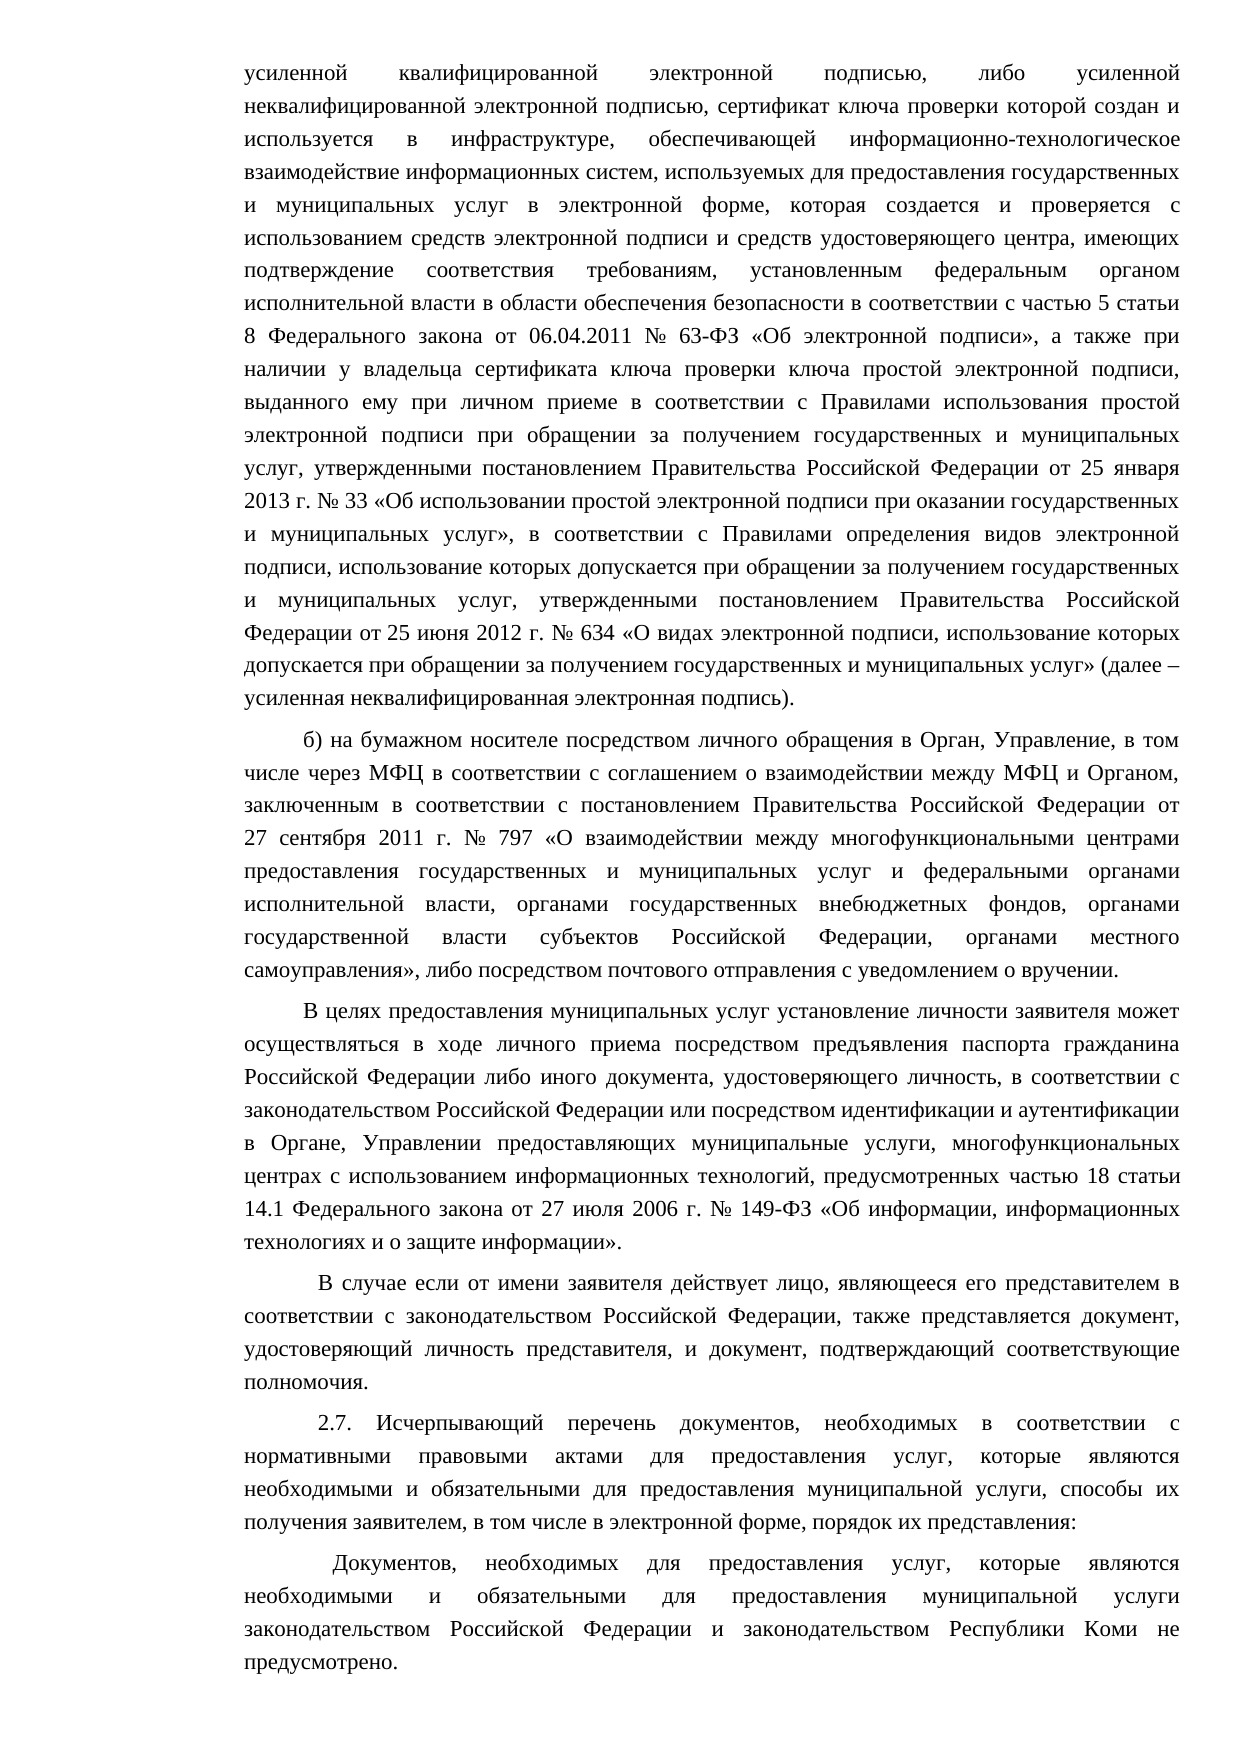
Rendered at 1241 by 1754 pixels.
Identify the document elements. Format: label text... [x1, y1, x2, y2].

text В целях предоставления муниципальных услуг установление личности заявителя может осуществляться в ходе личного приема посредством предъявления паспорта гражданина Российской Федерации либо иного документа, удостоверяющего личность, в соответствии с законодательством Российской Федерации или посредством идентификации и аутентификации в Органе, Управлении предоставляющих муниципальные услуги, многофункциональных центрах с использованием информационных технологий, предусмотренных частью 18 статьи 14.1 Федерального закона от 27 июля 2006 г. № 149-ФЗ «Об информации, информационных технологиях и о защите информации». [244, 997, 1181, 1254]
text Документов, необходимых для предоставления услуг, которые являются необходимыми и обязательными для предоставления муниципальной услуги законодательством Российской Федерации и законодательством Республики Коми не предусмотрено. [244, 1549, 1181, 1674]
text В случае если от имени заявителя действует лицо, являющееся его представителем в соответствии с законодательством Российской Федерации, также представляется документ, удостоверяющий личность представителя, и документ, подтверждающий соответствующие полномочия. [244, 1269, 1181, 1394]
text б) на бумажном носителе посредством личного обращения в Орган, Управление, в том числе через МФЦ в соответствии с соглашением о взаимодействии между МФЦ и Органом, заключенным в соответствии с постановлением Правительства Российской Федерации от 27 сентября 2011 г. № 797 «О взаимодействии между многофункциональными центрами предоставления государственных и муниципальных услуг и федеральными органами исполнительной власти, органами государственных внебюджетных фондов, органами государственной власти субъектов Российской Федерации, органами местного самоуправления», либо посредством почтового отправления с уведомлением о вручении. [244, 726, 1181, 982]
text 2.7. Исчерпывающий перечень документов, необходимых в соответствии с нормативными правовыми актами для предоставления услуг, которые являются необходимыми и обязательными для предоставления муниципальной услуги, способы их получения заявителем, в том числе в электронной форме, порядок их представления: [244, 1409, 1181, 1534]
